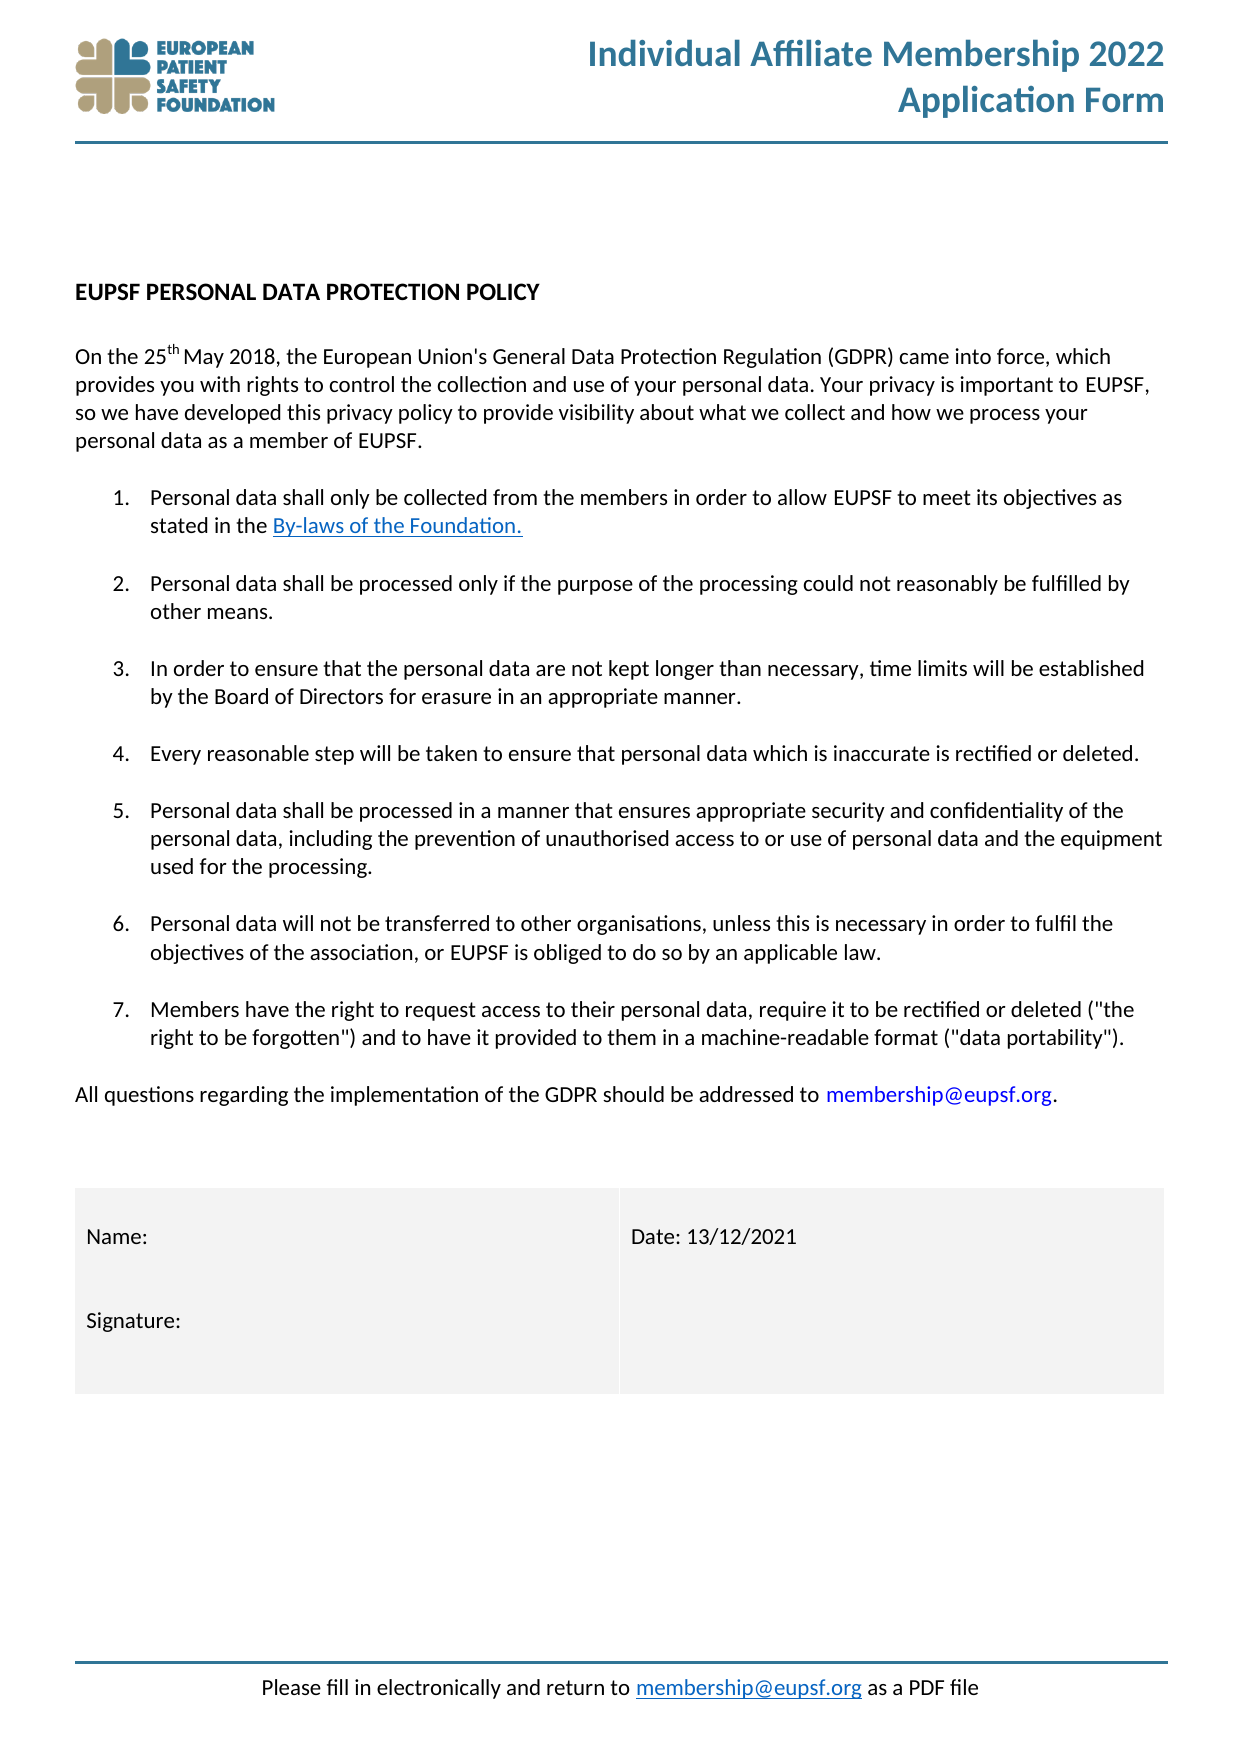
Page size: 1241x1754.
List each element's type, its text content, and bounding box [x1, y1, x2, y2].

list Personal data shall only be collected from the members in order to allow EUPSF to meet its objectives as stated in the By-laws of the Foundation. [112, 483, 1165, 539]
table_header Date: 13/12/2021 [620, 1188, 1164, 1394]
list Every reasonable step will be taken to ensure that personal data which is inaccurate is rectified or deleted. [112, 739, 1165, 767]
list Personal data shall be processed only if the purpose of the processing could not reasonably be fulfilled by other means. [112, 569, 1165, 625]
list Personal data will not be transferred to other organisations, unless this is necessary in order to fulfil the objectives of the association, or EUPSF is obliged to do so by an applicable law. [112, 909, 1165, 966]
list Members have the right to request access to their personal data, require it to be rectified or deleted ("the right to be forgotten") and to have it provided to them in a machine-readable format ("data portability"). [112, 995, 1165, 1051]
text On the 25th May 2018, the European Union's General Data Protection Regulation (GDPR) came into force, which provides you with rights to control the collection and use of your personal data. Your privacy is important to EUPSF, so we have developed this privacy policy to provide visibility about what we collect and how we process your personal data as a member of EUPSF. [75, 340, 1165, 454]
list In order to ensure that the personal data are not kept longer than necessary, time limits will be established by the Board of Directors for erasure in an appropriate manner. [112, 654, 1165, 710]
table_header Name: Signature: [75, 1188, 619, 1394]
picture [75, 38, 275, 114]
text All questions regarding the implementation of the GDPR should be addressed to membership@eupsf.org. [75, 1080, 1165, 1108]
list Personal data shall be processed in a manner that ensures appropriate security and confidentiality of the personal data, including the prevention of unauthorised access to or use of personal data and the equipment used for the processing. [112, 796, 1165, 880]
text EUPSF PERSONAL DATA PROTECTION POLICY [75, 276, 1165, 307]
